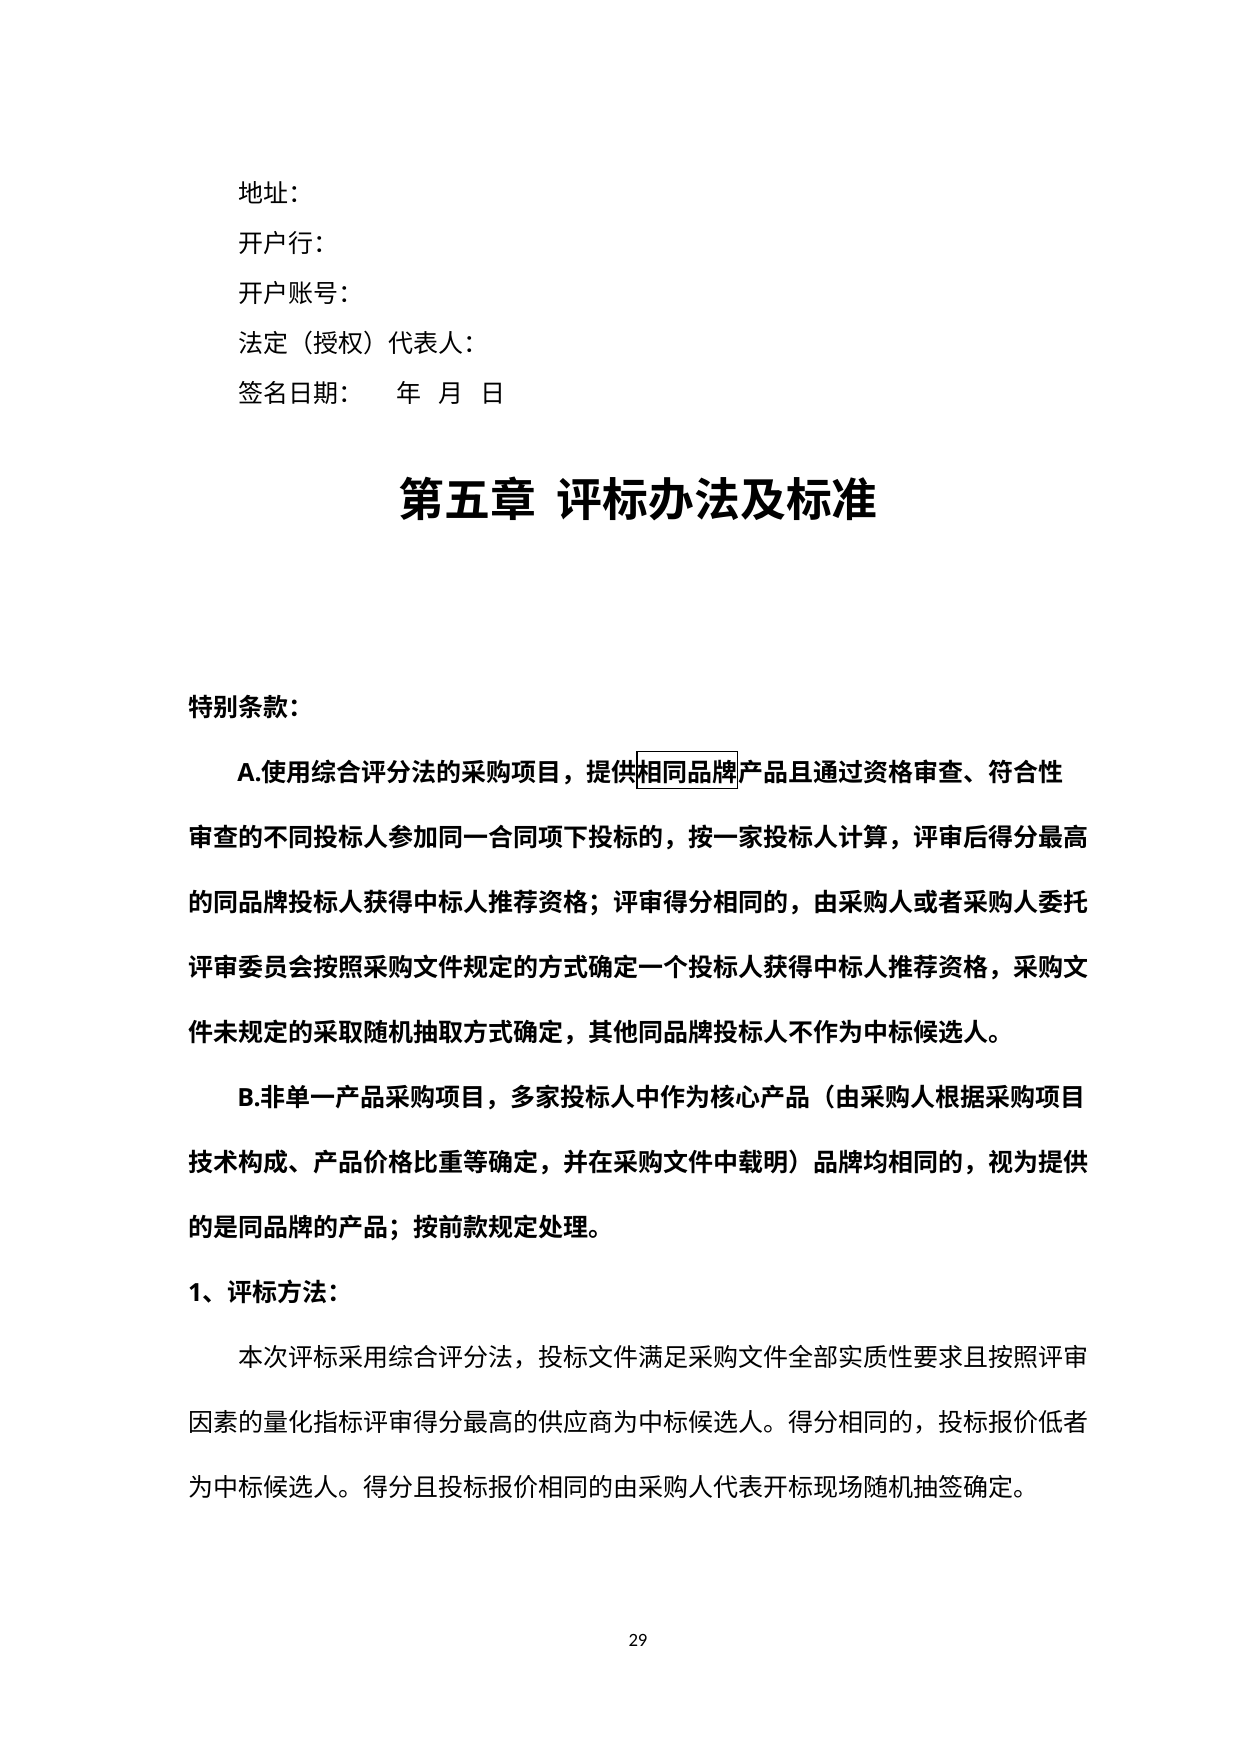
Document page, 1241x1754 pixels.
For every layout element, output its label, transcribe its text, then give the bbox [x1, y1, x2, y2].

text 开户账号： [188, 262, 1088, 312]
text 地址： [188, 162, 1088, 212]
text B.非单一产品采购项目，多家投标人中作为核心产品（由采购人根据采购项目技术构成、产品价格比重等确定，并在采购文件中载明）品牌均相同的，视为提供的是同品牌的产品；按前款规定处理。 [188, 1063, 1088, 1258]
text 开户行： [188, 212, 1088, 262]
text 签名日期： 年 月 日 [188, 362, 1088, 412]
text 本次评标采用综合评分法，投标文件满足采购文件全部实质性要求且按照评审因素的量化指标评审得分最高的供应商为中标候选人。得分相同的，投标报价低者为中标候选人。得分且投标报价相同的由采购人代表开标现场随机抽签确定。 [188, 1323, 1088, 1518]
subtitle 第五章 评标办法及标准 [188, 447, 1088, 545]
text A.使用综合评分法的采购项目，提供相同品牌产品且通过资格审查、符合性审查的不同投标人参加同一合同项下投标的，按一家投标人计算，评审后得分最高的同品牌投标人获得中标人推荐资格；评审得分相同的，由采购人或者采购人委托评审委员会按照采购文件规定的方式确定一个投标人获得中标人推荐资格，采购文件未规定的采取随机抽取方式确定，其他同品牌投标人不作为中标候选人。 [188, 738, 1088, 1063]
text 1、评标方法： [188, 1258, 1088, 1323]
text 法定（授权）代表人： [188, 312, 1088, 362]
text 特别条款： [188, 673, 1088, 738]
